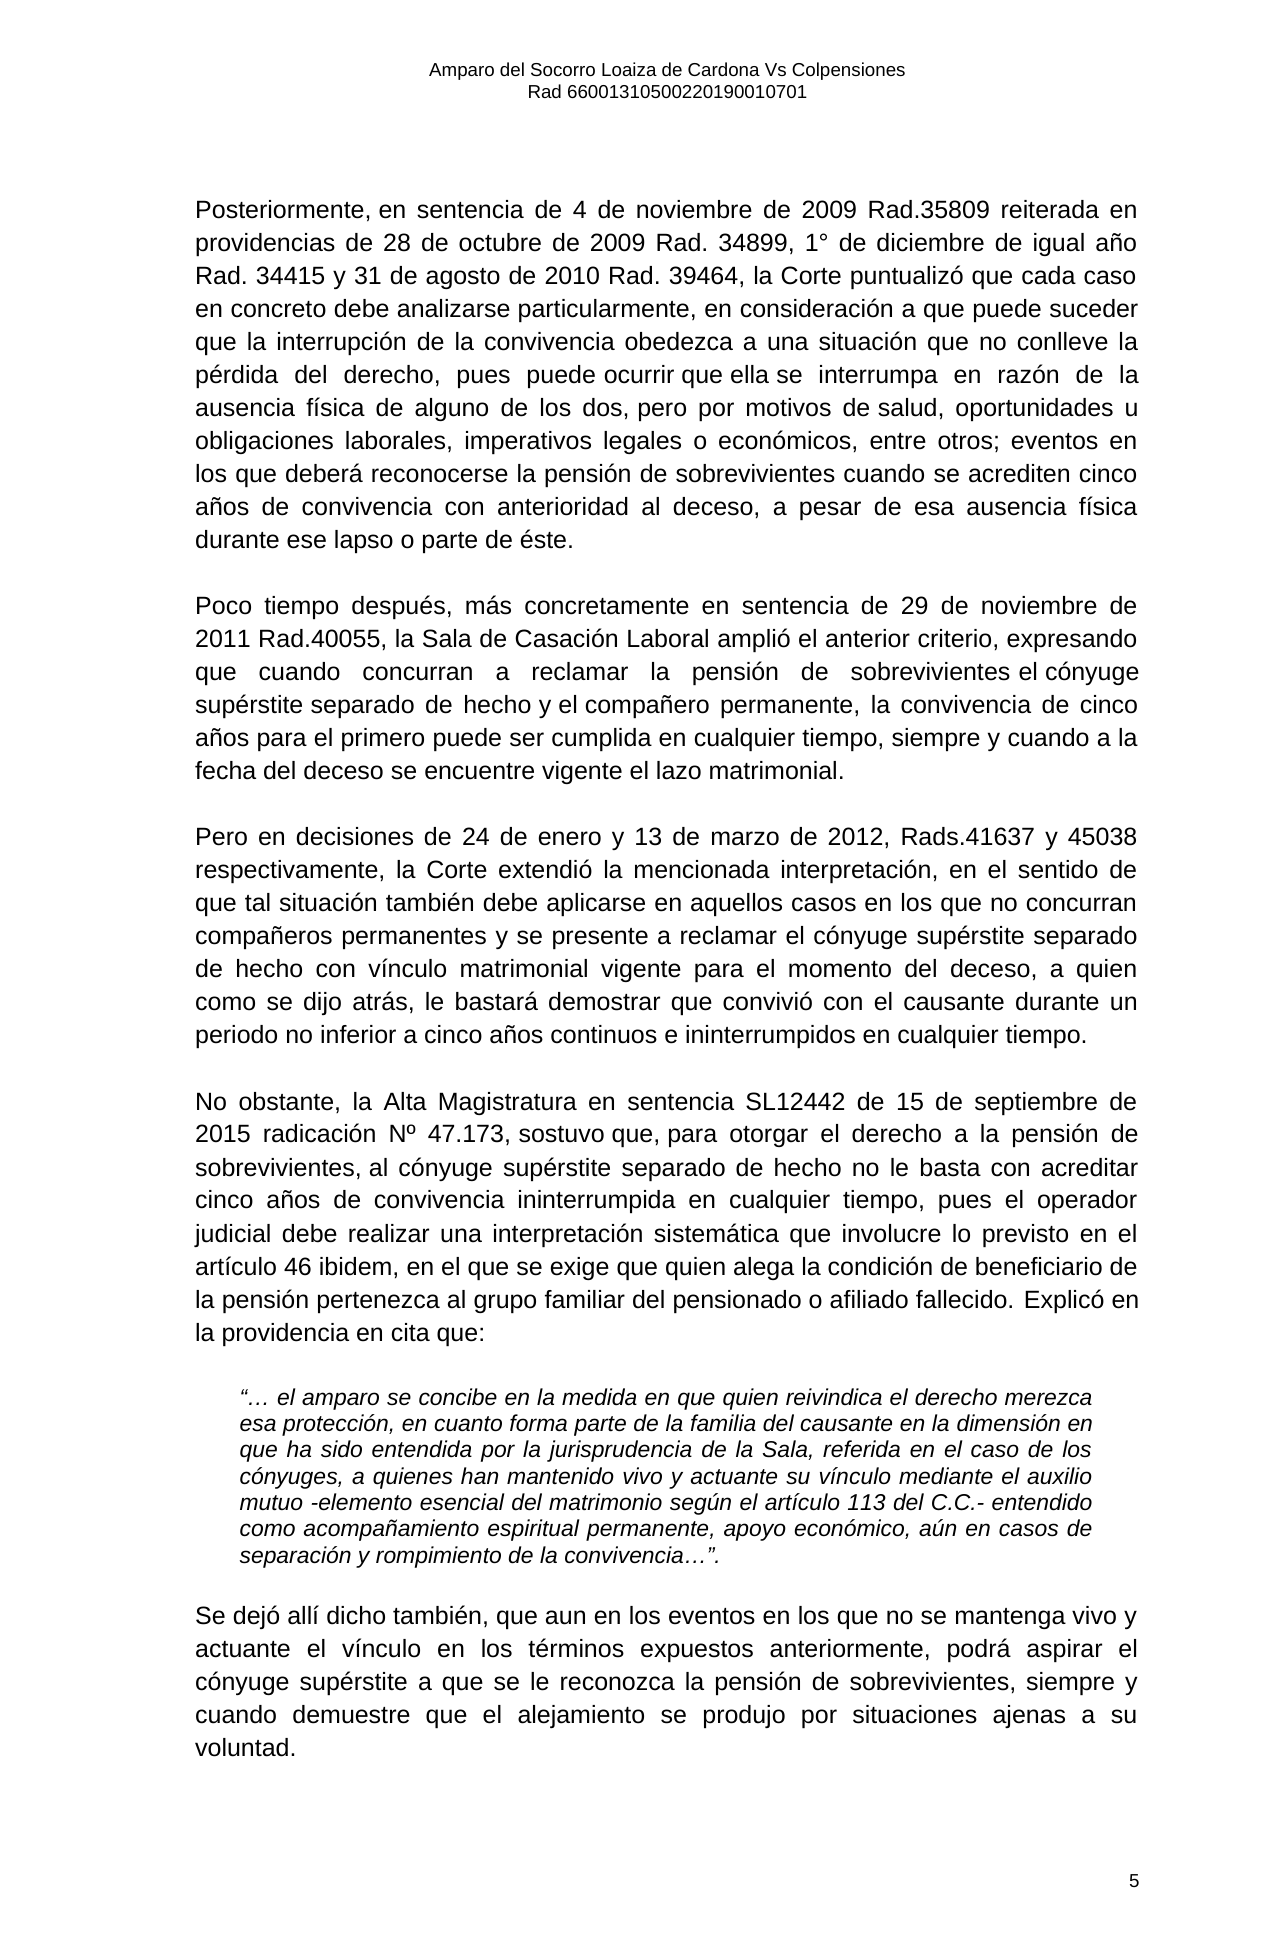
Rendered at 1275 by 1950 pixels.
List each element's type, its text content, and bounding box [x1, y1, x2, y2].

text Poco tiempo después, más concretamente en sentencia de 29 de noviembre de 2011 Rad.40055, la Sala de Casación Laboral amplió el anterior criterio, expresando que cuando concurran a reclamar la pensión de sobrevivientes el cónyuge supérstite separado de hecho y el compañero permanente, la convivencia de cinco años para el primero puede ser cumplida en cualquier tiempo, siempre y cuando a la fecha del deceso se encuentre vigente el lazo matrimonial. [195, 591, 1139, 785]
text Pero en decisiones de 24 de enero y 13 de marzo de 2012, Rads.41637 y 45038 respectivamente, la Corte extendió la mencionada interpretación, en el sentido de que tal situación también debe aplicarse en aquellos casos en los que no concurran compañeros permanentes y se presente a reclamar el cónyuge supérstite separado de hecho con vínculo matrimonial vigente para el momento del deceso, a quien como se dijo atrás, le bastará demostrar que convivió con el causante durante un periodo no inferior a cinco años continuos e ininterrumpidos en cualquier tiempo. [195, 822, 1139, 1049]
text Se dejó allí dicho también, que aun en los eventos en los que no se mantenga vivo y actuante el vínculo en los términos expuestos anteriormente, podrá aspirar el cónyuge supérstite a que se le reconozca la pensión de sobrevivientes, siempre y cuando demuestre que el alejamiento se produjo por situaciones ajenas a su voluntad. [195, 1601, 1139, 1762]
text “… el amparo se concibe en la medida en que quien reivindica el derecho merezca esa protección, en cuanto forma parte de la familia del causante en la dimensión en que ha sido entendida por la jurisprudencia de la Sala, referida en el caso de los cónyuges, a quienes han mantenido vivo y actuante su vínculo mediante el auxilio mutuo -elemento esencial del matrimonio según el artículo 113 del C.C.- entendido como acompañamiento espiritual permanente, apoyo económico, aún en casos de separación y rompimiento de la convivencia…”. [239, 1384, 1095, 1568]
text Posteriormente, en sentencia de 4 de noviembre de 2009 Rad.35809 reiterada en providencias de 28 de octubre de 2009 Rad. 34899, 1° de diciembre de igual año Rad. 34415 y 31 de agosto de 2010 Rad. 39464, la Corte puntualizó que cada caso en concreto debe analizarse particularmente, en consideración a que puede suceder que la interrupción de la convivencia obedezca a una situación que no conlleve la pérdida del derecho, pues puede ocurrir que ella se interrumpa en razón de la ausencia física de alguno de los dos, pero por motivos de salud, oportunidades u obligaciones laborales, imperativos legales o económicos, entre otros; eventos en los que deberá reconocerse la pensión de sobrevivientes cuando se acrediten cinco años de convivencia con anterioridad al deceso, a pesar de esa ausencia física durante ese lapso o parte de éste. [195, 195, 1139, 554]
text No obstante, la Alta Magistratura en sentencia SL12442 de 15 de septiembre de 2015 radicación Nº 47.173, sostuvo que, para otorgar el derecho a la pensión de sobrevivientes, al cónyuge supérstite separado de hecho no le basta con acreditar cinco años de convivencia ininterrumpida en cualquier tiempo, pues el operador judicial debe realizar una interpretación sistemática que involucre lo previsto en el artículo 46 ibidem, en el que se exige que quien alega la condición de beneficiario de la pensión pertenezca al grupo familiar del pensionado o afiliado fallecido. Explicó en la providencia en cita que: [195, 1086, 1139, 1346]
